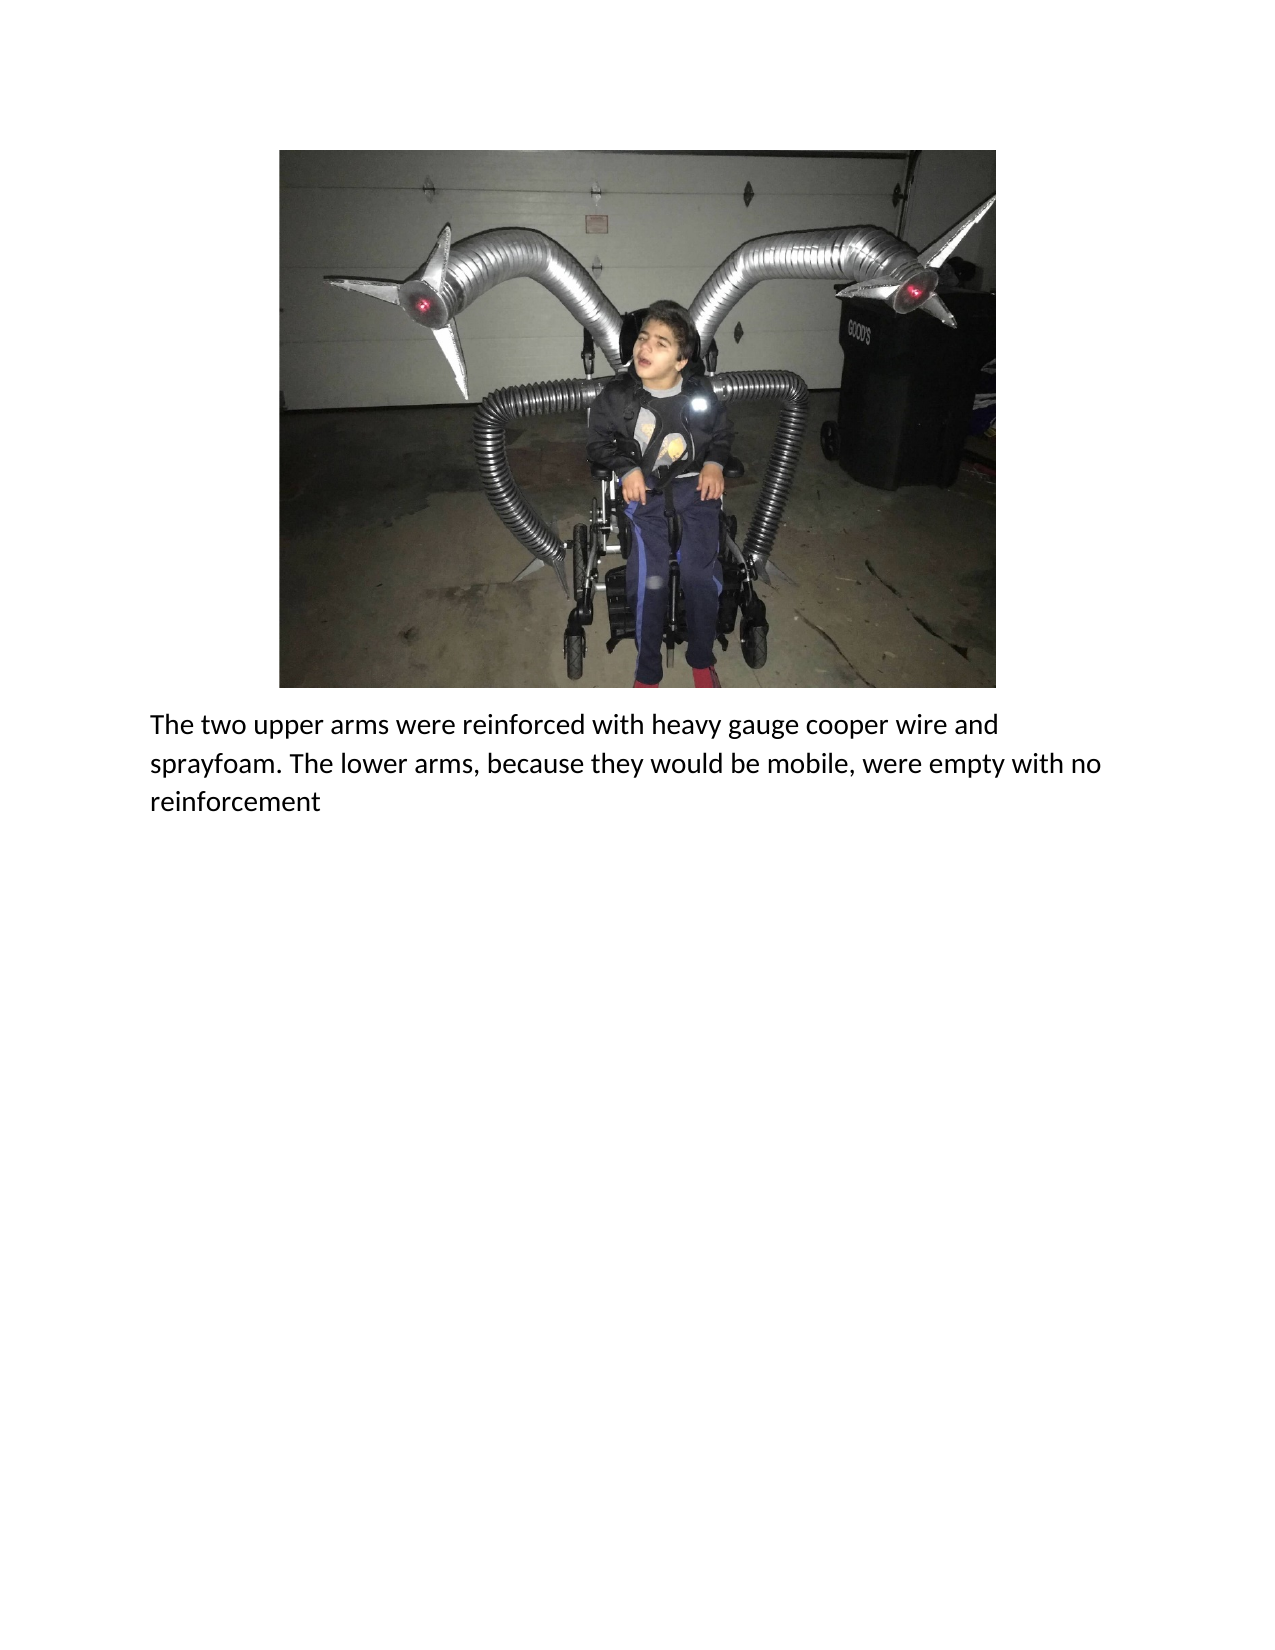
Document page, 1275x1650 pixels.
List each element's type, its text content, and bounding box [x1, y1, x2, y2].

text The two upper arms were reinforced with heavy gauge cooper wire and sprayfoam. The lower arms, because they would be mobile, were empty with no reinforcement [150, 706, 1125, 819]
picture [279, 150, 996, 688]
